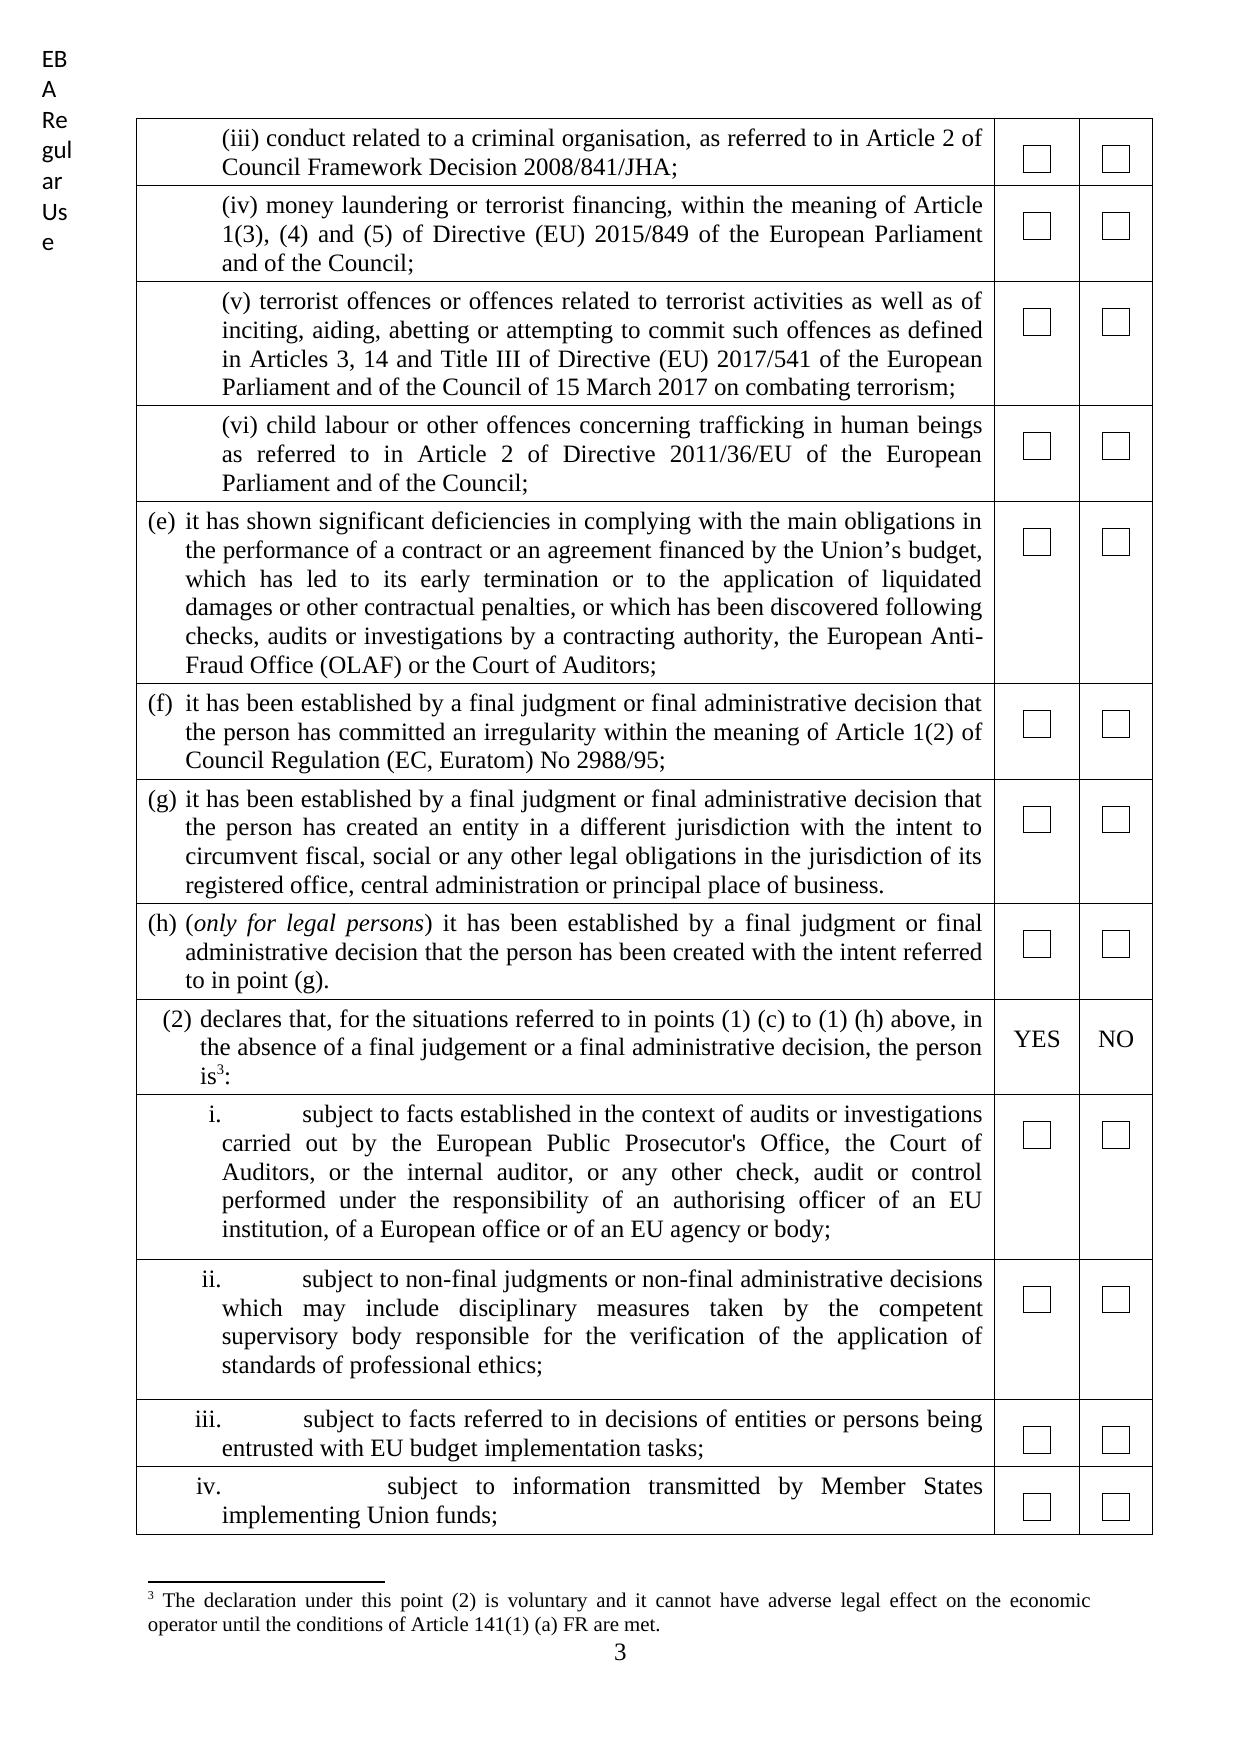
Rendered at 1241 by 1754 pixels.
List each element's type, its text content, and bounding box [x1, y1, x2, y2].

table_cell [1080, 1467, 1152, 1533]
table_cell [995, 1400, 1079, 1466]
table_cell (only for legal persons) it has been established by a final judgment or final administrative decision that the person has been created with the intent referred to in point (g). [137, 904, 994, 998]
table_cell subject to facts established in the context of audits or investigations carried out by the European Public Prosecutor's Office, the Court of Auditors, or the internal auditor, or any other check, audit or control performed under the responsibility of an authorising officer of an EU institution, of a European office or of an EU agency or body; [137, 1095, 994, 1259]
table_cell [1080, 684, 1152, 778]
table_cell [995, 1095, 1079, 1259]
table_cell [1080, 186, 1152, 281]
table_cell [1080, 1095, 1152, 1259]
table_cell subject to information transmitted by Member States implementing Union funds; [137, 1467, 994, 1533]
table_cell [995, 502, 1079, 683]
table_cell [1080, 119, 1152, 185]
table_cell YES [995, 1000, 1079, 1094]
table_cell [995, 1260, 1079, 1399]
table_cell declares that, for the situations referred to in points (1) (c) to (1) (h) above, in the absence of a final judgement or a final administrative decision, the person is: [137, 1000, 994, 1094]
table_cell (v) terrorist offences or offences related to terrorist activities as well as of inciting, aiding, abetting or attempting to commit such offences as defined in Articles 3, 14 and Title III of Directive (EU) 2017/541 of the European Parliament and of the Council of 15 March 2017 on combating terrorism; [137, 282, 994, 405]
table_cell [995, 186, 1079, 281]
table_cell [1080, 1400, 1152, 1466]
table_cell [995, 119, 1079, 185]
table_cell [995, 406, 1079, 501]
table_cell [1080, 780, 1152, 903]
table_cell [995, 780, 1079, 903]
table_cell [1080, 904, 1152, 998]
table_cell (iv) money laundering or terrorist financing, within the meaning of Article 1(3), (4) and (5) of Directive (EU) 2015/849 of the European Parliament and of the Council; [137, 186, 994, 281]
table_cell subject to non-final judgments or non-final administrative decisions which may include disciplinary measures taken by the competent supervisory body responsible for the verification of the application of standards of professional ethics; [137, 1260, 994, 1399]
table_cell it has shown significant deficiencies in complying with the main obligations in the performance of a contract or an agreement financed by the Union’s budget, which has led to its early termination or to the application of liquidated damages or other contractual penalties, or which has been discovered following checks, audits or investigations by a contracting authority, the European Anti-Fraud Office (OLAF) or the Court of Auditors; [137, 502, 994, 683]
table_cell [1080, 282, 1152, 405]
table_cell (iii) conduct related to a criminal organisation, as referred to in Article 2 of Council Framework Decision 2008/841/JHA; [137, 119, 994, 185]
table_cell it has been established by a final judgment or final administrative decision that the person has created an entity in a different jurisdiction with the intent to circumvent fiscal, social or any other legal obligations in the jurisdiction of its registered office, central administration or principal place of business. [137, 780, 994, 903]
table_cell [995, 1467, 1079, 1533]
table_cell [995, 282, 1079, 405]
table_cell [995, 904, 1079, 998]
table_cell [995, 684, 1079, 778]
table_cell it has been established by a final judgment or final administrative decision that the person has committed an irregularity within the meaning of Article 1(2) of Council Regulation (EC, Euratom) No 2988/95; [137, 684, 994, 778]
table_cell [1080, 1260, 1152, 1399]
table_cell NO [1080, 1000, 1152, 1094]
table_cell [1080, 502, 1152, 683]
table_cell (vi) child labour or other offences concerning trafficking in human beings as referred to in Article 2 of Directive 2011/36/EU of the European Parliament and of the Council; [137, 406, 994, 501]
table_cell [1080, 406, 1152, 501]
table_cell subject to facts referred to in decisions of entities or persons being entrusted with EU budget implementation tasks; [137, 1400, 994, 1466]
